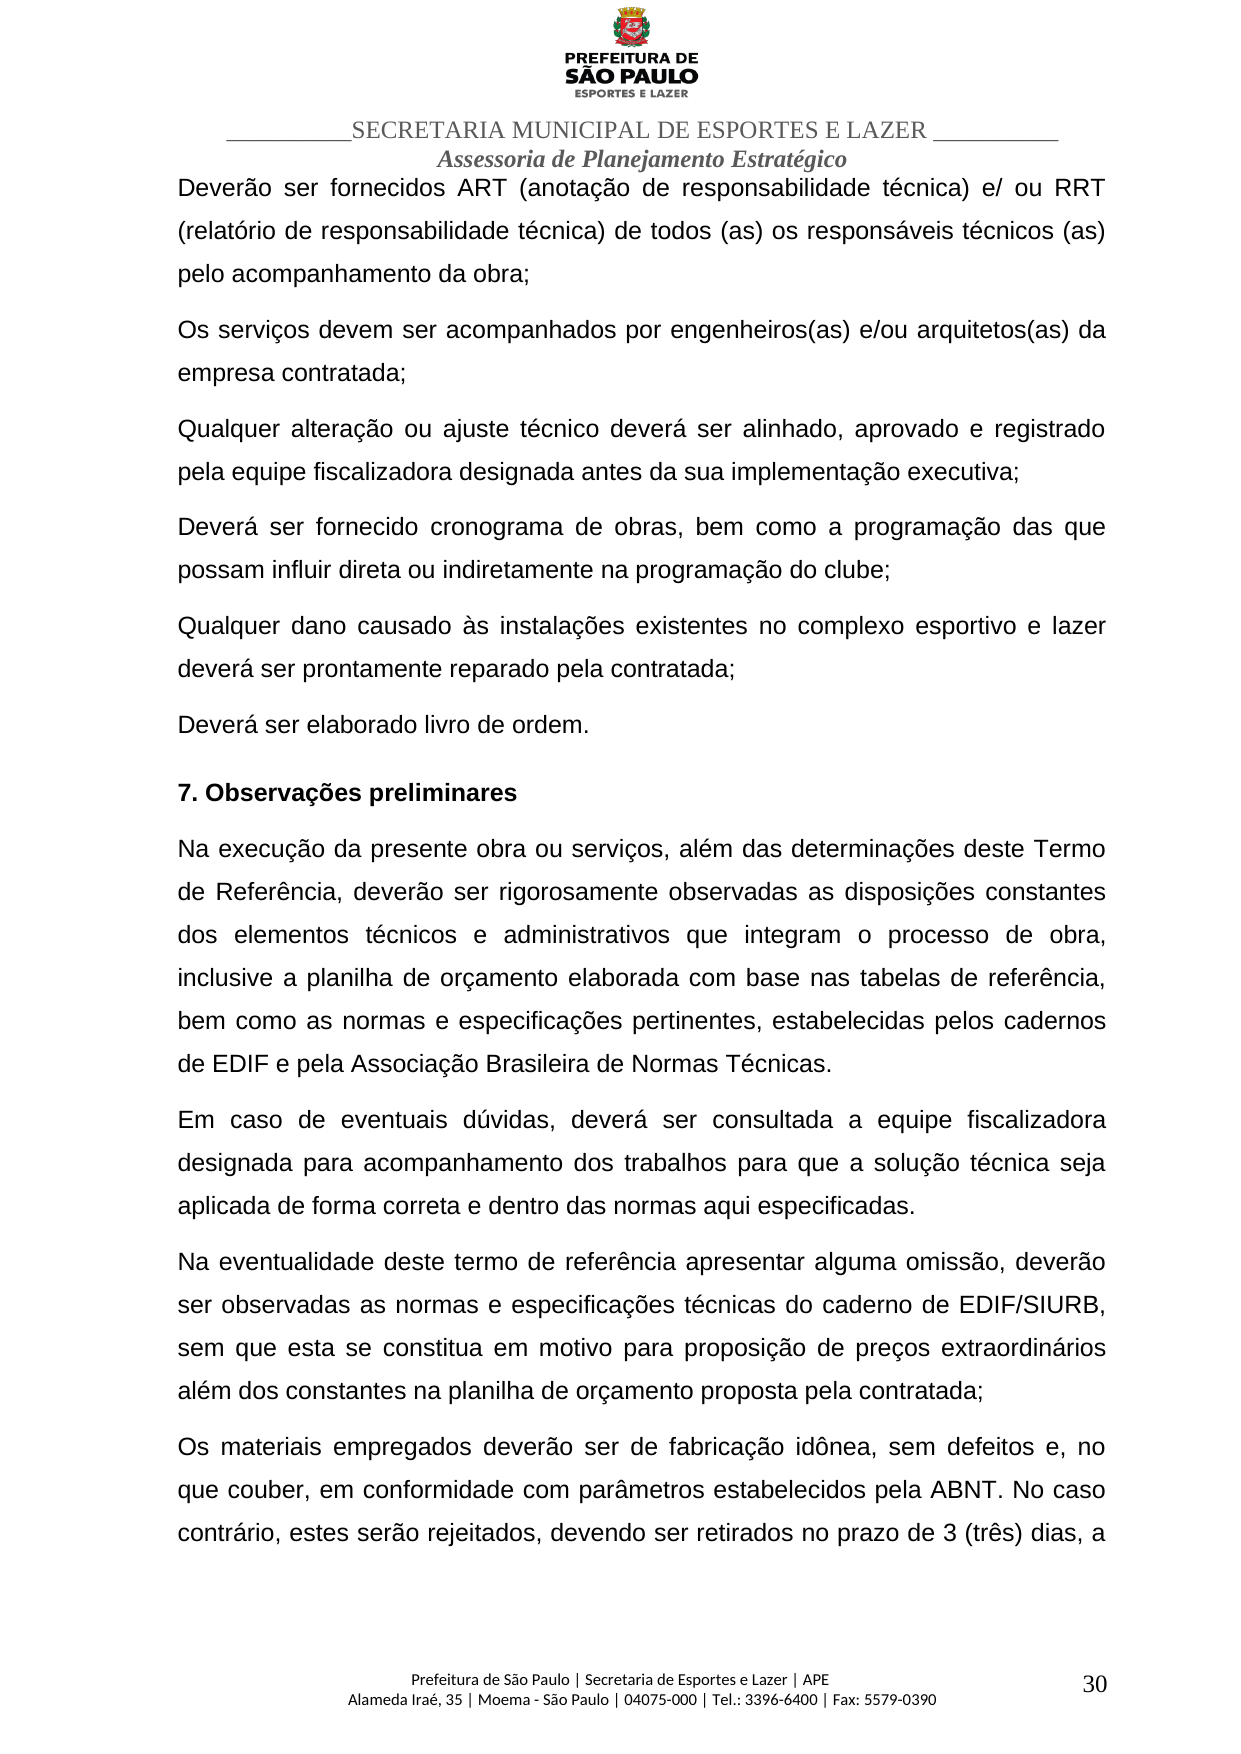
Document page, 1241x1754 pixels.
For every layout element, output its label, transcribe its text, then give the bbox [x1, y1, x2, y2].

text Qualquer dano causado às instalações existentes no complexo esportivo e lazer deverá ser prontamente reparado pela contratada; [177, 611, 1108, 683]
text Deverá ser elaborado livro de ordem. [177, 710, 1108, 739]
text Qualquer alteração ou ajuste técnico deverá ser alinhado, aprovado e registrado pela equipe fiscalizadora designada antes da sua implementação executiva; [177, 414, 1108, 486]
text 7. Observações preliminares [177, 778, 1107, 807]
text Na eventualidade deste termo de referência apresentar alguma omissão, deverão ser observadas as normas e especificações técnicas do caderno de EDIF/SIURB, sem que esta se constitua em motivo para proposição de preços extraordinários além dos constantes na planilha de orçamento proposta pela contratada; [177, 1247, 1108, 1405]
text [177, 1432, 1108, 1547]
text Deverá ser fornecido cronograma de obras, bem como a programação das que possam influir direta ou indiretamente na programação do clube; [177, 512, 1108, 584]
text Os serviços devem ser acompanhados por engenheiros(as) e/ou arquitetos(as) da empresa contratada; [177, 315, 1108, 387]
picture [535, 0, 728, 114]
text Na execução da presente obra ou serviços, além das determinações deste Termo de Referência, deverão ser rigorosamente observadas as disposições constantes dos elementos técnicos e administrativos que integram o processo de obra, inclusive a planilha de orçamento elaborada com base nas tabelas de referência, bem como as normas e especificações pertinentes, estabelecidas pelos cadernos de EDIF e pela Associação Brasileira de Normas Técnicas. [177, 834, 1108, 1078]
text Em caso de eventuais dúvidas, deverá ser consultada a equipe fiscalizadora designada para acompanhamento dos trabalhos para que a solução técnica seja aplicada de forma correta e dentro das normas aqui especificadas. [177, 1105, 1108, 1220]
text Deverão ser fornecidos ART (anotação de responsabilidade técnica) e/ ou RRT (relatório de responsabilidade técnica) de todos (as) os responsáveis técnicos (as) pelo acompanhamento da obra; [177, 173, 1108, 288]
